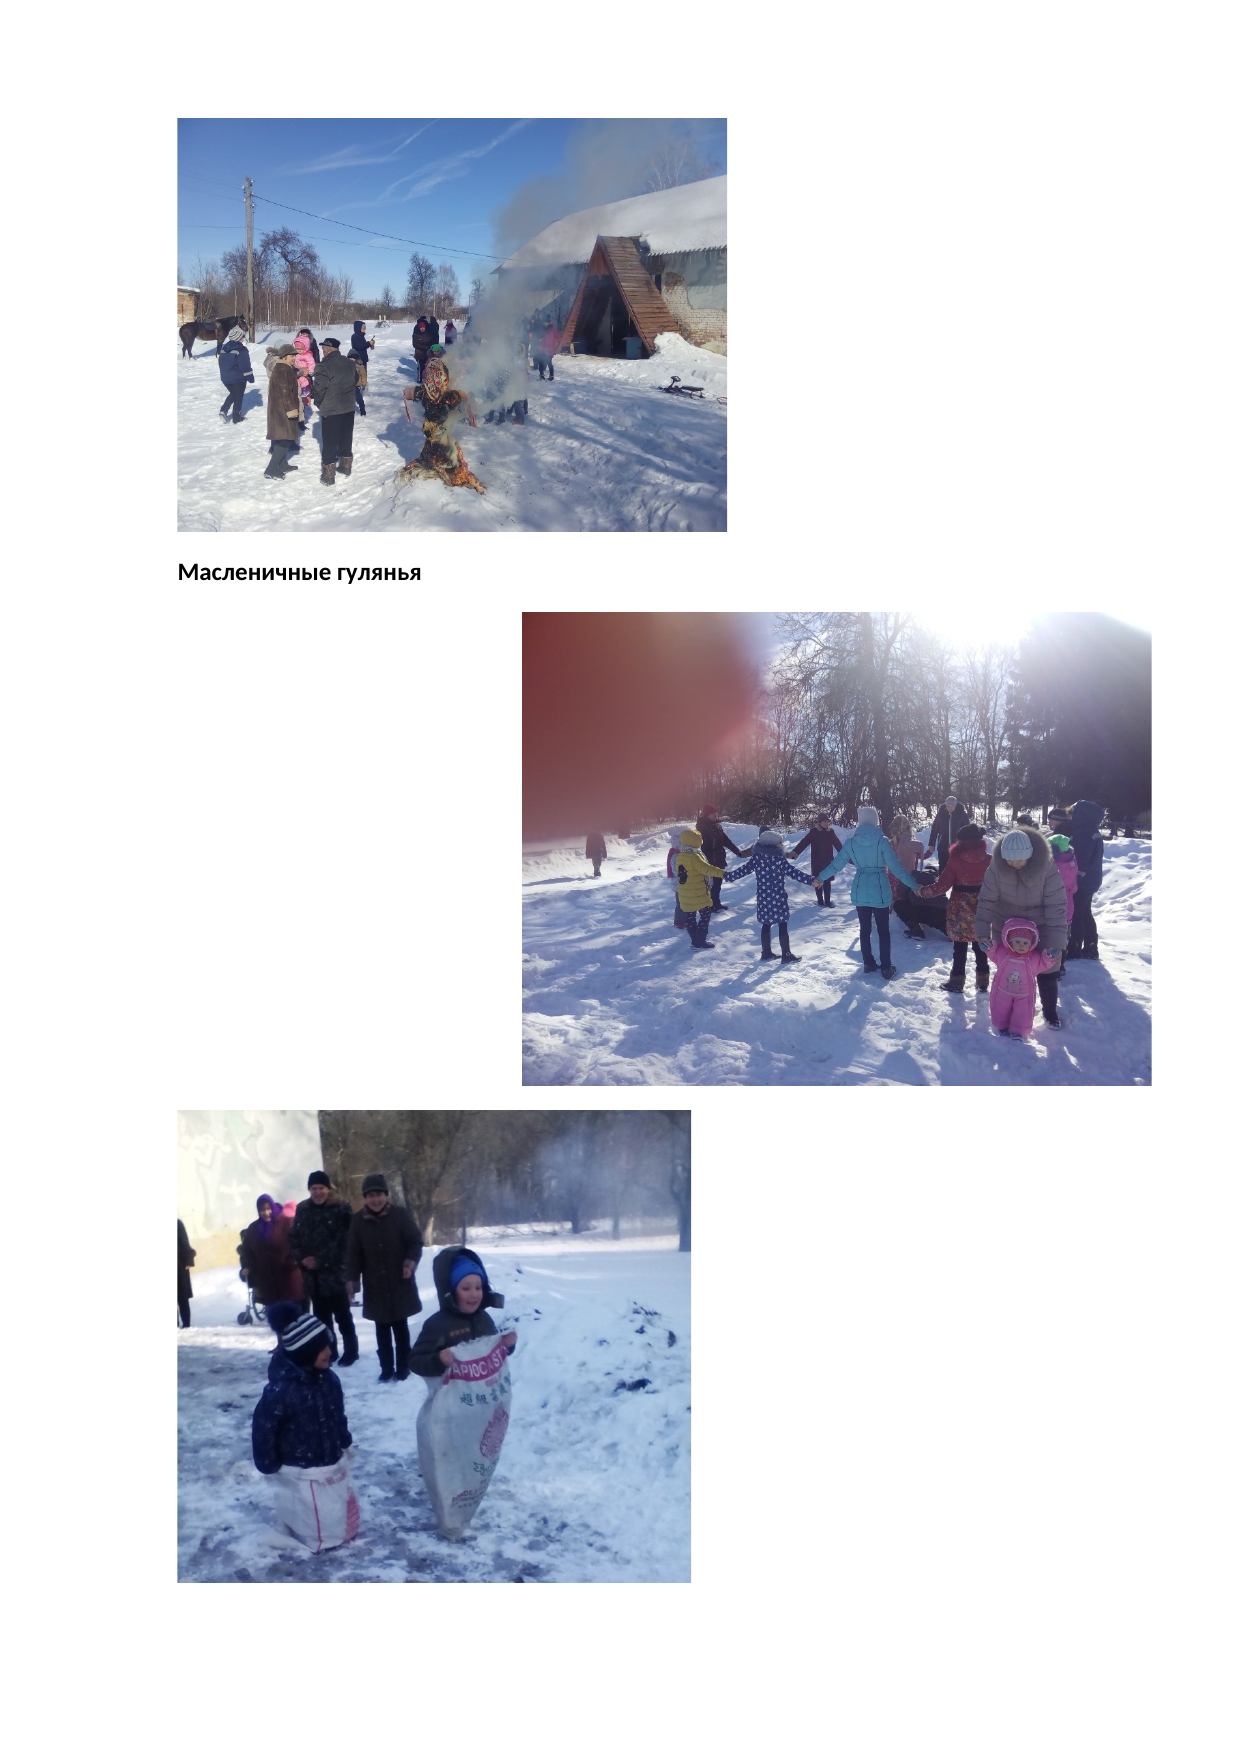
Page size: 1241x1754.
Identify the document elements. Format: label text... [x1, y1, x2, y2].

picture [177, 118, 728, 532]
picture [522, 612, 1152, 1086]
picture [177, 1110, 692, 1583]
text Масленичные гулянья [177, 556, 1152, 587]
